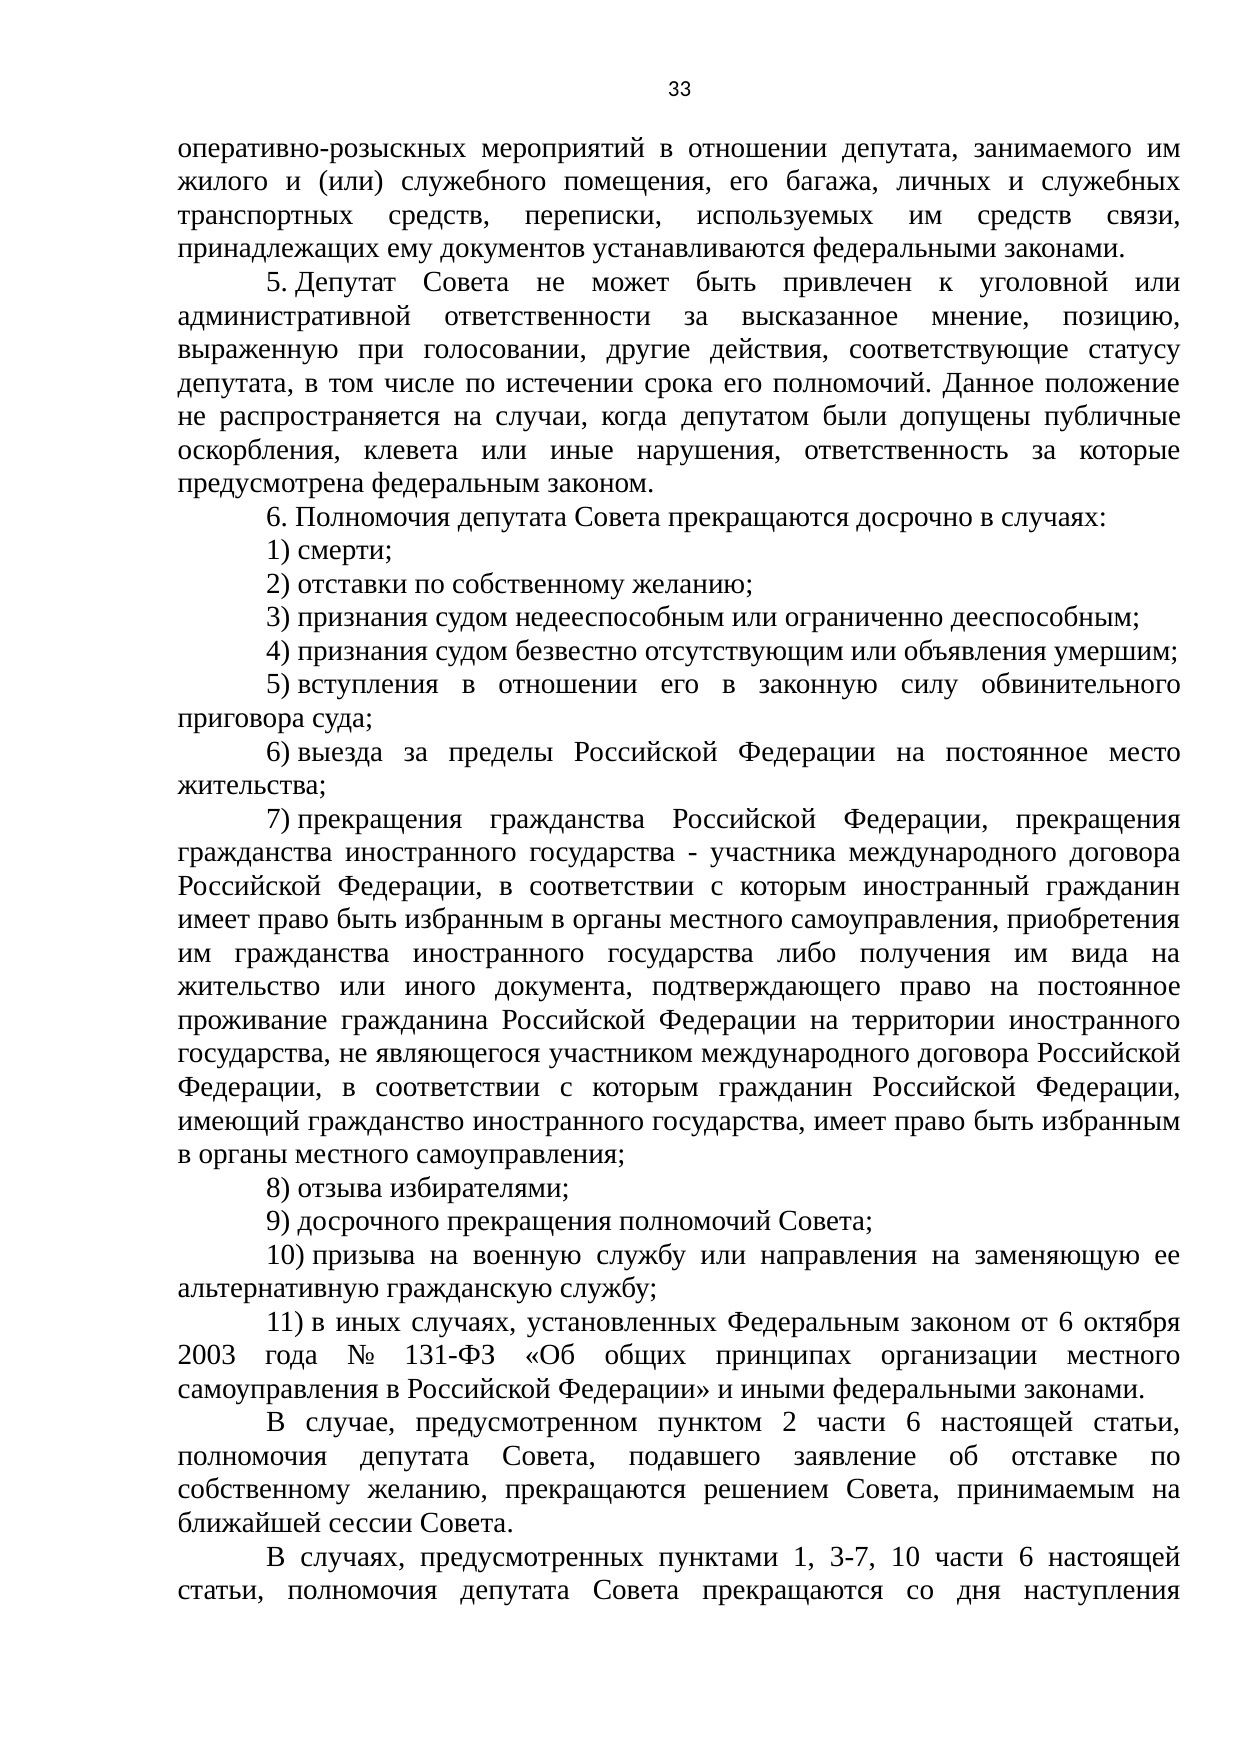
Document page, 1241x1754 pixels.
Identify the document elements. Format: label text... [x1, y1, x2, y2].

text 9) досрочного прекращения полномочий Совета; [177, 1203, 1181, 1237]
text В случае, предусмотренном пунктом 2 части 6 настоящей статьи, полномочия депутата Совета, подавшего заявление об отставке по собственному желанию, прекращаются решением Совета, принимаемым на ближайшей сессии Совета. [177, 1404, 1181, 1539]
text 11) в иных случаях, установленных Федеральным законом от 6 октября 2003 года № 131-ФЗ «Об общих принципах организации местного самоуправления в Российской Федерации» и иными федеральными законами. [177, 1304, 1181, 1404]
text 3) признания судом недееспособным или ограниченно дееспособным; [177, 599, 1181, 633]
text 4) признания судом безвестно отсутствующим или объявления умершим; [177, 633, 1181, 667]
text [177, 1539, 1181, 1606]
text 5) вступления в отношении его в законную силу обвинительного приговора суда; [177, 667, 1181, 734]
text 2) отставки по собственному желанию; [177, 566, 1181, 599]
text 6) выезда за пределы Российской Федерации на постоянное место жительства; [177, 734, 1181, 801]
text 7) прекращения гражданства Российской Федерации, прекращения гражданства иностранного государства - участника международного договора Российской Федерации, в соответствии с которым иностранный гражданин имеет право быть избранным в органы местного самоуправления, приобретения им гражданства иностранного государства либо получения им вида на жительство или иного документа, подтверждающего право на постоянное проживание гражданина Российской Федерации на территории иностранного государства, не являющегося участником международного договора Российской Федерации, в соответствии с которым гражданин Российской Федерации, имеющий гражданство иностранного государства, имеет право быть избранным в органы местного самоуправления; [177, 801, 1181, 1170]
text 8) отзыва избирателями; [177, 1170, 1181, 1203]
text 10) призыва на военную службу или направления на заменяющую ее альтернативную гражданскую службу; [177, 1237, 1181, 1304]
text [177, 130, 1181, 264]
text 6. Полномочия депутата Совета прекращаются досрочно в случаях: [177, 499, 1181, 532]
text 5. Депутат Совета не может быть привлечен к уголовной или административной ответственности за высказанное мнение, позицию, выраженную при голосовании, другие действия, соответствующие статусу депутата, в том числе по истечении срока его полномочий. Данное положение не распространяется на случаи, когда депутатом были допущены публичные оскорбления, клевета или иные нарушения, ответственность за которые предусмотрена федеральным законом. [177, 264, 1181, 499]
text 1) смерти; [177, 532, 1181, 566]
